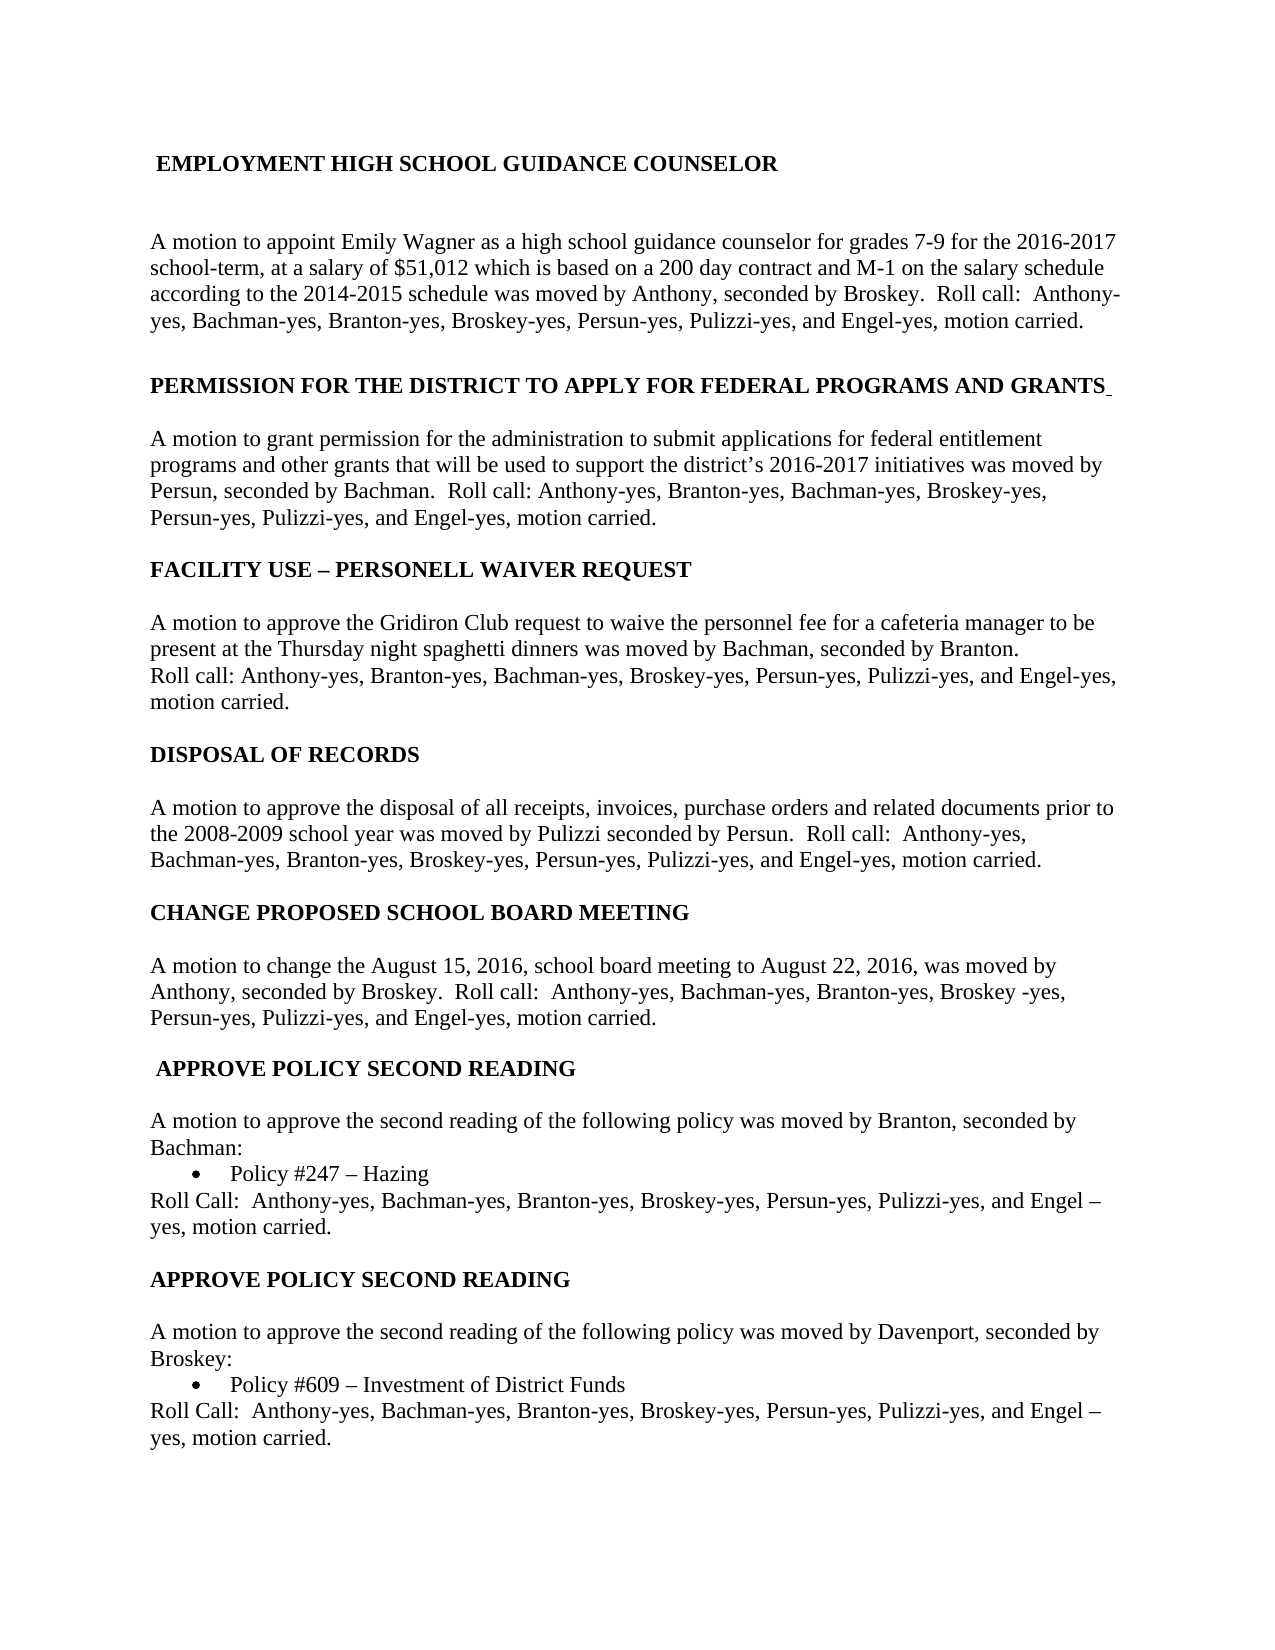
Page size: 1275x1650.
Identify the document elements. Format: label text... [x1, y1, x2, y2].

text DISPOSAL OF RECORDS [150, 741, 1125, 767]
list Policy #609 – Investment of District Funds [192, 1371, 1125, 1397]
text A motion to approve the Gridiron Club request to waive the personnel fee for a cafeteria manager to be present at the Thursday night spaghetti dinners was moved by Bachman, seconded by Branton. [150, 609, 1125, 662]
list Policy #247 – Hazing [192, 1160, 1125, 1187]
text A motion to change the August 15, 2016, school board meeting to August 22, 2016, was moved by Anthony, seconded by Broskey. Roll call: Anthony-yes, Bachman-yes, Branton-yes, Broskey -yes, Persun-yes, Pulizzi-yes, and Engel-yes, motion carried. [150, 952, 1125, 1031]
text APPROVE POLICY SECOND READING [150, 1055, 1125, 1081]
text Persun, seconded by Bachman. Roll call: Anthony-yes, Branton-yes, Bachman-yes, Broskey-yes, [150, 477, 1125, 504]
text CHANGE PROPOSED SCHOOL BOARD MEETING [150, 899, 1125, 925]
text A motion to approve the disposal of all receipts, invoices, purchase orders and related documents prior to the 2008-2009 school year was moved by Pulizzi seconded by Persun. Roll call: Anthony-yes, Bachman-yes, Branton-yes, Broskey-yes, Persun-yes, Pulizzi-yes, and Engel-yes, motion carried. [150, 794, 1125, 873]
text Roll call: Anthony-yes, Branton-yes, Bachman-yes, Broskey-yes, Persun-yes, Pulizzi-yes, and Engel-yes, motion carried. [150, 662, 1125, 714]
text Roll Call: Anthony-yes, Bachman-yes, Branton-yes, Broskey-yes, Persun-yes, Pulizzi-yes, and Engel –yes, motion carried. [150, 1397, 1125, 1450]
text EMPLOYMENT HIGH SCHOOL GUIDANCE COUNSELOR [150, 150, 1125, 176]
text A motion to approve the second reading of the following policy was moved by Branton, seconded by Bachman: [150, 1108, 1125, 1160]
text A motion to approve the second reading of the following policy was moved by Davenport, seconded by Broskey: [150, 1318, 1125, 1371]
text PERMISSION FOR THE DISTRICT TO APPLY FOR FEDERAL PROGRAMS AND GRANTS [150, 372, 1125, 398]
text A motion to appoint Emily Wagner as a high school guidance counselor for grades 7-9 for the 2016-2017 school-term, at a salary of $51,012 which is based on a 200 day contract and M-1 on the salary schedule according to the 2014-2015 schedule was moved by Anthony, seconded by Broskey. Roll call: Anthony-yes, Bachman-yes, Branton-yes, Broskey-yes, Persun-yes, Pulizzi-yes, and Engel-yes, motion carried. [150, 228, 1125, 333]
text Roll Call: Anthony-yes, Bachman-yes, Branton-yes, Broskey-yes, Persun-yes, Pulizzi-yes, and Engel –yes, motion carried. [150, 1187, 1125, 1239]
text APPROVE POLICY SECOND READING [150, 1266, 1125, 1292]
text A motion to grant permission for the administration to submit applications for federal entitlement programs and other grants that will be used to support the district’s 2016-2017 initiatives was moved by [150, 425, 1125, 477]
text FACILITY USE – PERSONELL WAIVER REQUEST [150, 556, 1125, 583]
text Persun-yes, Pulizzi-yes, and Engel-yes, motion carried. [150, 504, 1125, 530]
